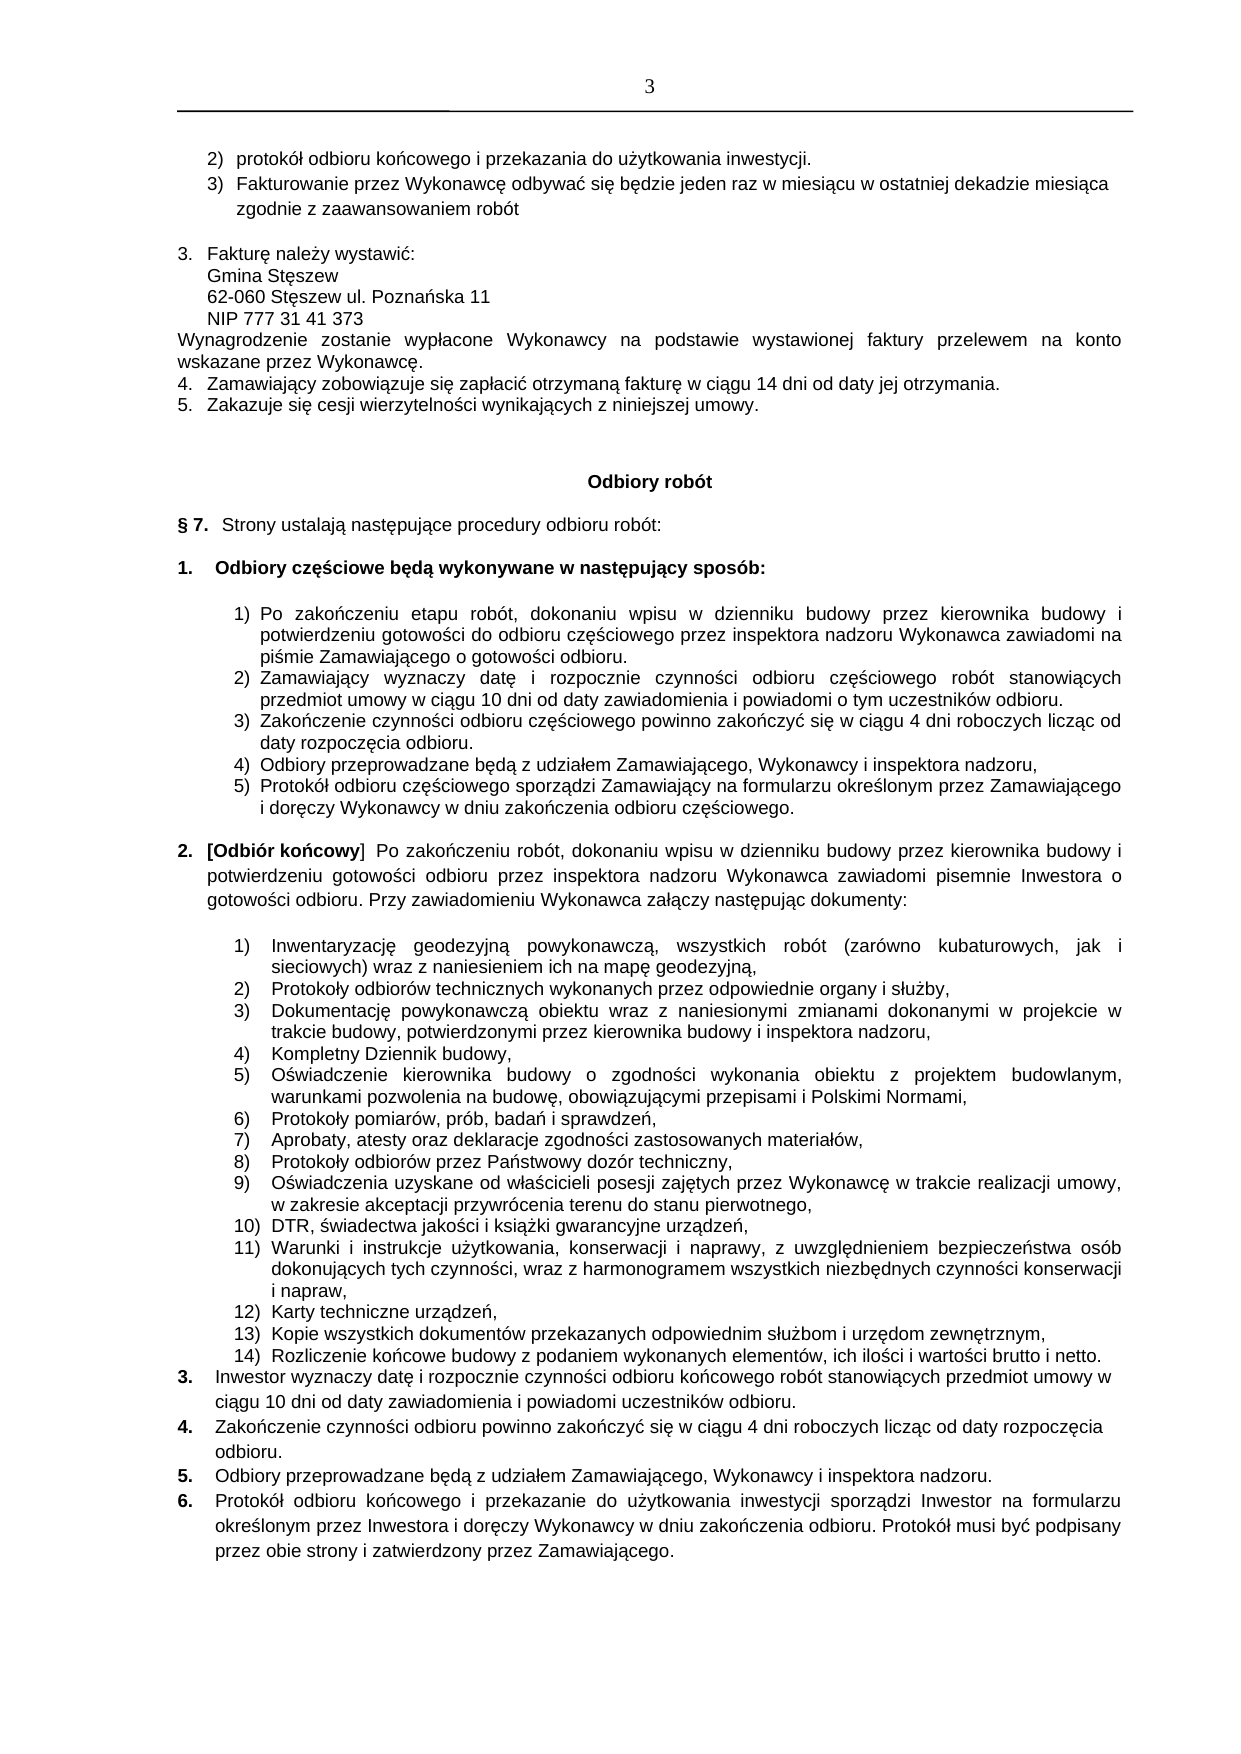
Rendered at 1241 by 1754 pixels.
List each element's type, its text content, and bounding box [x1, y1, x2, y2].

list Odbiory przeprowadzane będą z udziałem Zamawiającego, Wykonawcy i inspektora nadzoru, [233, 753, 1122, 775]
list Zakończenie czynności odbioru częściowego powinno zakończyć się w ciągu 4 dni roboczych licząc od daty rozpoczęcia odbioru. [233, 710, 1122, 753]
list Protokoły pomiarów, prób, badań i sprawdzeń, [233, 1107, 1122, 1129]
list Protokół odbioru częściowego sporządzi Zamawiający na formularzu określonym przez Zamawiającego i doręczy Wykonawcy w dniu zakończenia odbioru częściowego. [233, 775, 1122, 818]
text 4. Zamawiający zobowiązuje się zapłacić otrzymaną fakturę w ciągu 14 dni od daty jej otrzymania. [177, 372, 1122, 394]
list Protokoły odbiorów technicznych wykonanych przez odpowiednie organy i służby, [233, 978, 1122, 999]
text 3. Fakturę należy wystawić: [177, 243, 1122, 264]
list Kompletny Dziennik budowy, [233, 1043, 1122, 1064]
list Odbiory częściowe będą wykonywane w następujący sposób: [177, 557, 1122, 578]
list Oświadczenie kierownika budowy o zgodności wykonania obiektu z projektem budowlanym, warunkami pozwolenia na budowę, obowiązującymi przepisami i Polskimi Normami, [233, 1064, 1122, 1107]
list Inwentaryzację geodezyjną powykonawczą, wszystkich robót (zarówno kubaturowych, jak i sieciowych) wraz z naniesieniem ich na mapę geodezyjną, [233, 935, 1122, 978]
list DTR, świadectwa jakości i książki gwarancyjne urządzeń, [233, 1215, 1122, 1237]
list Zakończenie czynności odbioru powinno zakończyć się w ciągu 4 dni roboczych licząc od daty rozpoczęcia odbioru. [177, 1416, 1122, 1462]
list Protokoły odbiorów przez Państwowy dozór techniczny, [233, 1150, 1122, 1172]
list Protokół odbioru końcowego i przekazanie do użytkowania inwestycji sporządzi Inwestor na formularzu określonym przez Inwestora i doręczy Wykonawcy w dniu zakończenia odbioru. Protokół musi być podpisany przez obie strony i zatwierdzony przez Zamawiającego. [177, 1490, 1122, 1561]
text § 7. Strony ustalają następujące procedury odbioru robót: [177, 514, 1122, 535]
list Fakturowanie przez Wykonawcę odbywać się będzie jeden raz w miesiącu w ostatniej dekadzie miesiąca zgodnie z zaawansowaniem robót [207, 172, 1122, 219]
list protokół odbioru końcowego i przekazania do użytkowania inwestycji. [207, 148, 1122, 169]
list Odbiory przeprowadzane będą z udziałem Zamawiającego, Wykonawcy i inspektora nadzoru. [177, 1465, 1122, 1487]
list Kopie wszystkich dokumentów przekazanych odpowiednim służbom i urzędom zewnętrznym, [233, 1323, 1122, 1344]
list Dokumentację powykonawczą obiektu wraz z naniesionymi zmianami dokonanymi w projekcie w trakcie budowy, potwierdzonymi przez kierownika budowy i inspektora nadzoru, [233, 999, 1122, 1043]
text Gmina Stęszew [177, 264, 1122, 286]
list Warunki i instrukcje użytkowania, konserwacji i naprawy, z uwzględnieniem bezpieczeństwa osób dokonujących tych czynności, wraz z harmonogramem wszystkich niezbędnych czynności konserwacji i napraw, [233, 1237, 1122, 1301]
list Oświadczenia uzyskane od właścicieli posesji zajętych przez Wykonawcę w trakcie realizacji umowy, w zakresie akceptacji przywrócenia terenu do stanu pierwotnego, [233, 1172, 1122, 1215]
list Inwestor wyznaczy datę i rozpocznie czynności odbioru końcowego robót stanowiących przedmiot umowy w ciągu 10 dni od daty zawiadomienia i powiadomi uczestników odbioru. [177, 1366, 1122, 1412]
list Po zakończeniu etapu robót, dokonaniu wpisu w dzienniku budowy przez kierownika budowy i potwierdzeniu gotowości do odbioru częściowego przez inspektora nadzoru Wykonawca zawiadomi na piśmie Zamawiającego o gotowości odbioru. [233, 602, 1122, 667]
text Wynagrodzenie zostanie wypłacone Wykonawcy na podstawie wystawionej faktury przelewem na konto wskazane przez Wykonawcę. [177, 329, 1122, 372]
text 62-060 Stęszew ul. Poznańska 11 [177, 286, 1122, 308]
list Karty techniczne urządzeń, [233, 1301, 1122, 1323]
list Aprobaty, atesty oraz deklaracje zgodności zastosowanych materiałów, [233, 1129, 1122, 1150]
list [Odbiór końcowy] Po zakończeniu robót, dokonaniu wpisu w dzienniku budowy przez kierownika budowy i potwierdzeniu gotowości odbioru przez inspektora nadzoru Wykonawca zawiadomi pisemnie Inwestora o gotowości odbioru. Przy zawiadomieniu Wykonawca załączy następując dokumenty: [177, 839, 1122, 911]
list Zamawiający wyznaczy datę i rozpocznie czynności odbioru częściowego robót stanowiących przedmiot umowy w ciągu 10 dni od daty zawiadomienia i powiadomi o tym uczestników odbioru. [233, 667, 1122, 710]
text 5. Zakazuje się cesji wierzytelności wynikających z niniejszej umowy. [177, 394, 1122, 415]
list Rozliczenie końcowe budowy z podaniem wykonanych elementów, ich ilości i wartości brutto i netto. [233, 1344, 1122, 1366]
text NIP 777 31 41 373 [177, 308, 1122, 329]
text Odbiory robót [177, 471, 1122, 492]
